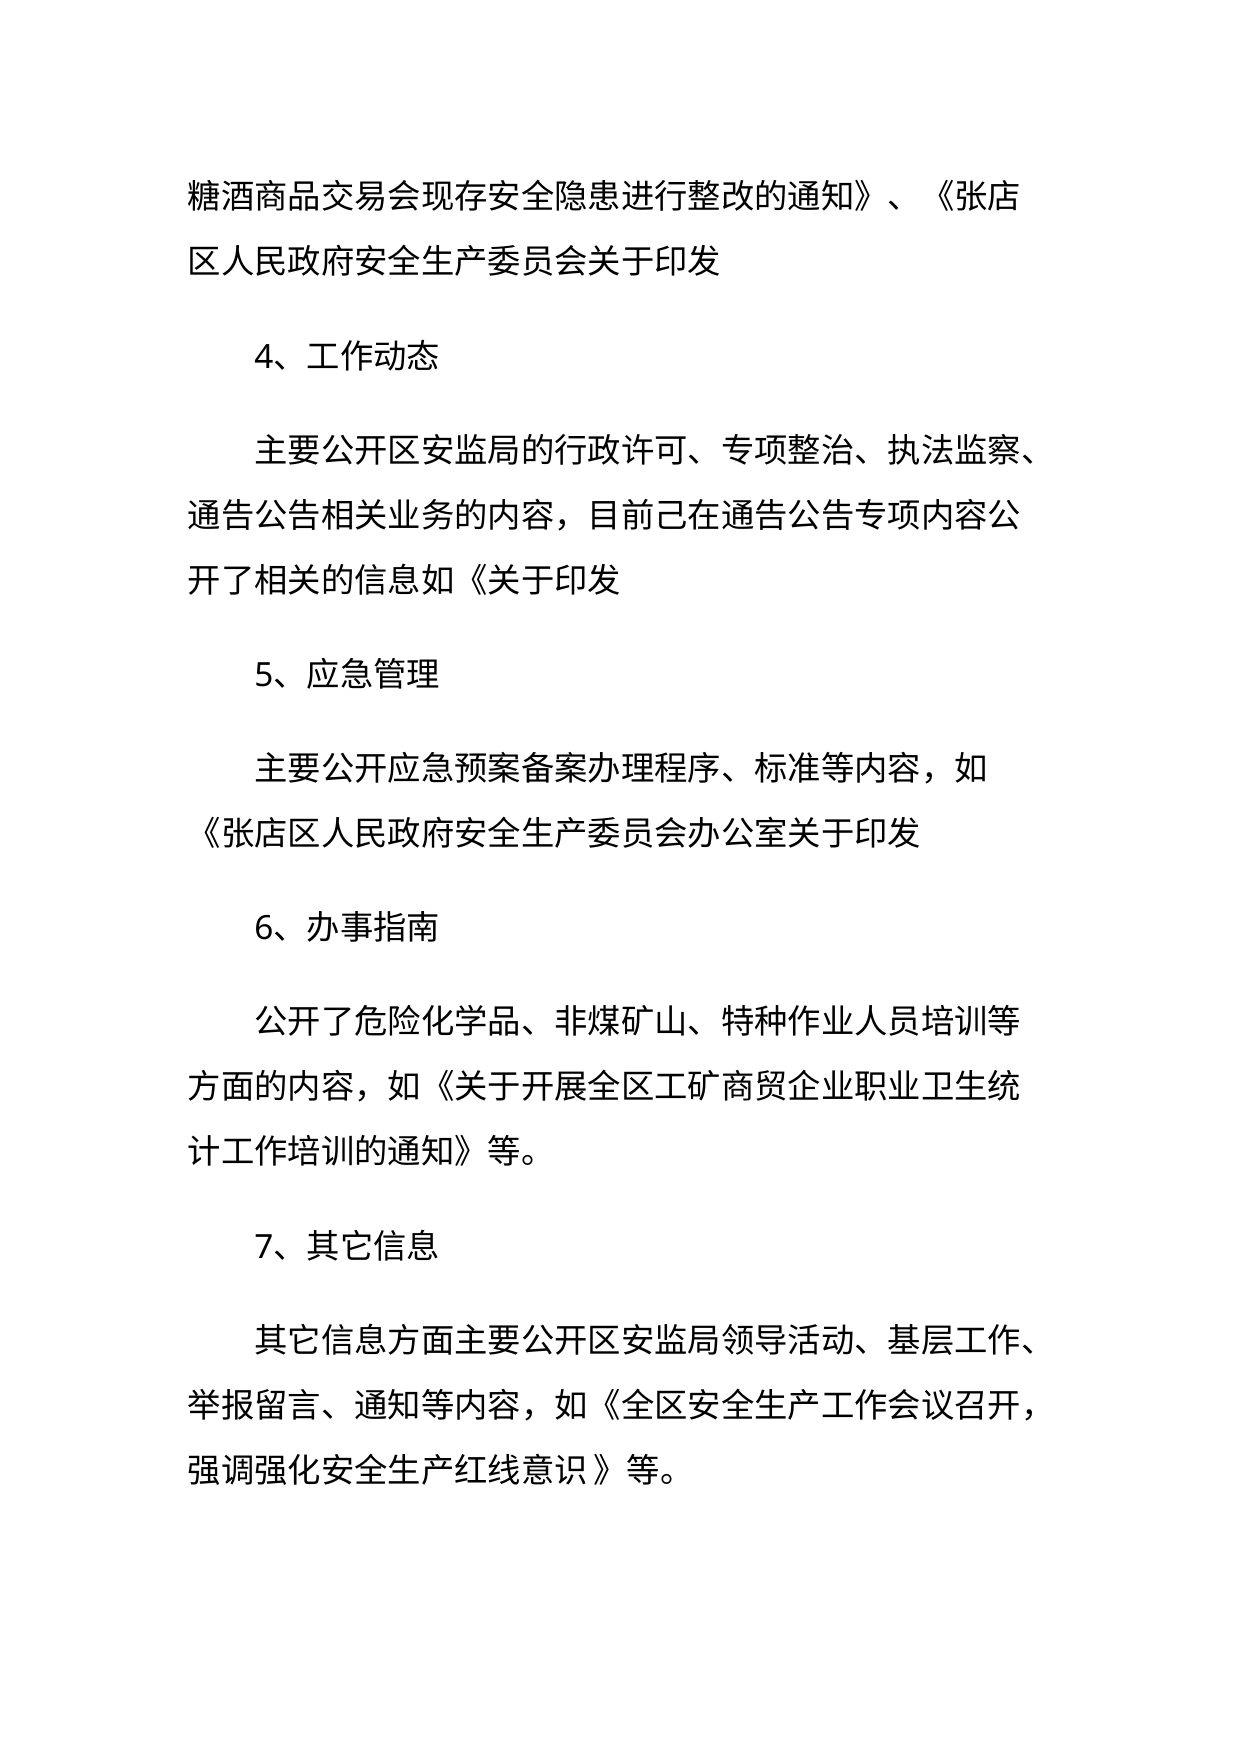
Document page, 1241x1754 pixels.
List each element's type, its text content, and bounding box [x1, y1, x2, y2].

text 其它信息方面主要公开区安监局领导活动、基层工作、举报留言、通知等内容，如《全区安全生产工作会议召开，强调强化安全生产红线意识 》等。 [187, 1305, 1053, 1500]
text 5、应急管理 [187, 639, 1053, 704]
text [187, 162, 1053, 292]
text 4、工作动态 [187, 321, 1053, 386]
text 7、其它信息 [187, 1211, 1053, 1276]
text 主要公开应急预案备案办理程序、标准等内容，如《张店区人民政府安全生产委员会办公室关于印发 [187, 734, 1053, 864]
text 6、办事指南 [187, 893, 1053, 958]
text 主要公开区安监局的行政许可、专项整治、执法监察、通告公告相关业务的内容，目前己在通告公告专项内容公开了相关的信息如《关于印发 [187, 415, 1053, 610]
text 公开了危险化学品、非煤矿山、特种作业人员培训等方面的内容，如《关于开展全区工矿商贸企业职业卫生统计工作培训的通知》等。 [187, 987, 1053, 1182]
